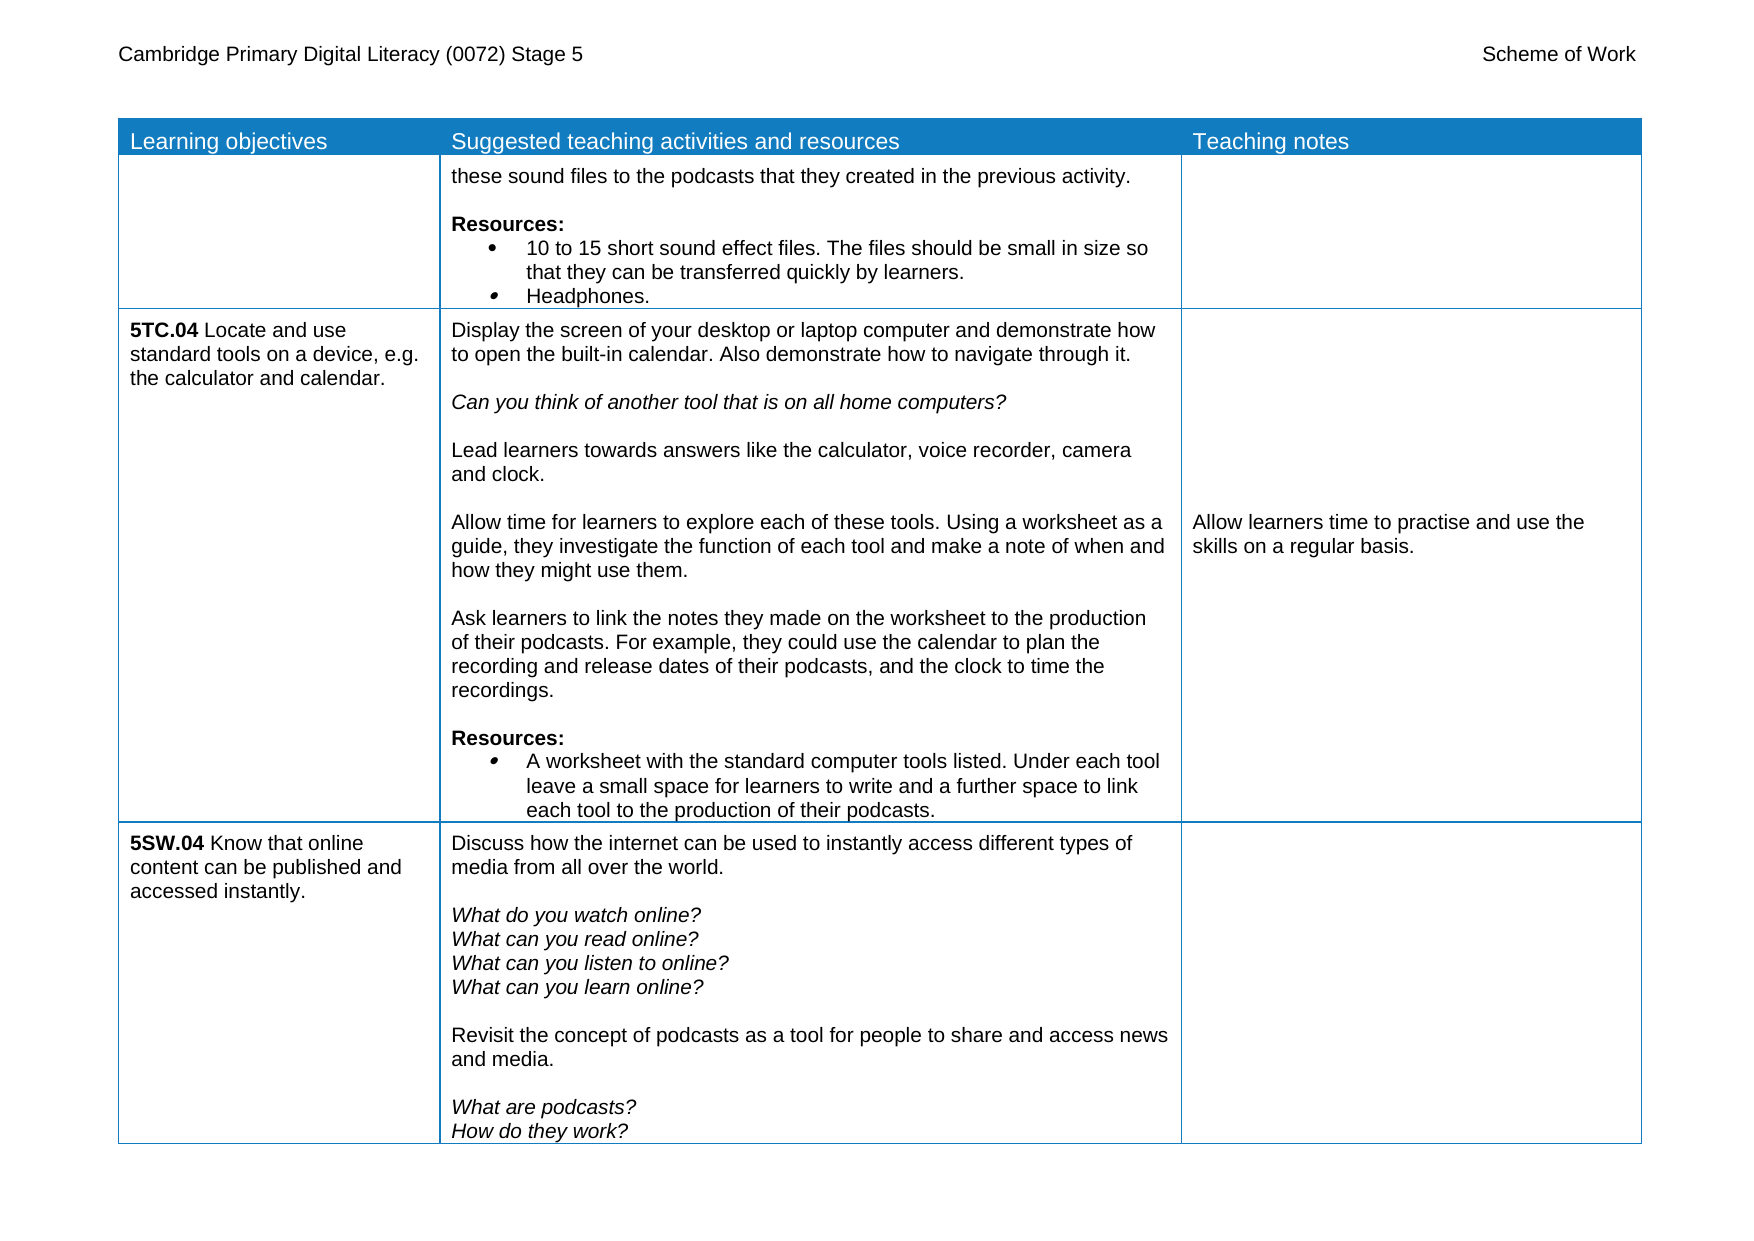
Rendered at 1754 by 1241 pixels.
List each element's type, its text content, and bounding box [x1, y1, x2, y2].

table_cell Allow learners time to practise and use the skills on a regular basis. [1182, 309, 1641, 821]
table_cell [1182, 155, 1641, 308]
table_cell Display the screen of your desktop or laptop computer and demonstrate how to open the built-in calendar. Also demonstrate how to navigate through it. Can you think of another tool that is on all home computers? Lead learners towards answers like the calculator, voice recorder, camera and clock. Allow time for learners to explore each of these tools. Using a worksheet as a guide, they investigate the function of each tool and make a note of when and how they might use them. Ask learners to link the notes they made on the worksheet to the production of their podcasts. For example, they could use the calendar to plan the recording and release dates of their podcasts, and the clock to time the recordings. Resources: A worksheet with the standard computer tools listed. Under each tool leave a small space for learners to write and a further space to link each tool to the production of their podcasts. [441, 309, 1181, 821]
table_cell 5TC.04 Locate and use standard tools on a device, e.g. the calculator and calendar. [119, 309, 439, 821]
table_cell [441, 155, 1181, 308]
table_header Teaching notes [1182, 119, 1641, 154]
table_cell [119, 155, 439, 308]
table_cell [1182, 823, 1641, 1143]
table_header Learning objectives [119, 119, 439, 154]
table_header Suggested teaching activities and resources [441, 119, 1181, 154]
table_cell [441, 823, 1181, 1143]
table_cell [119, 823, 439, 1143]
